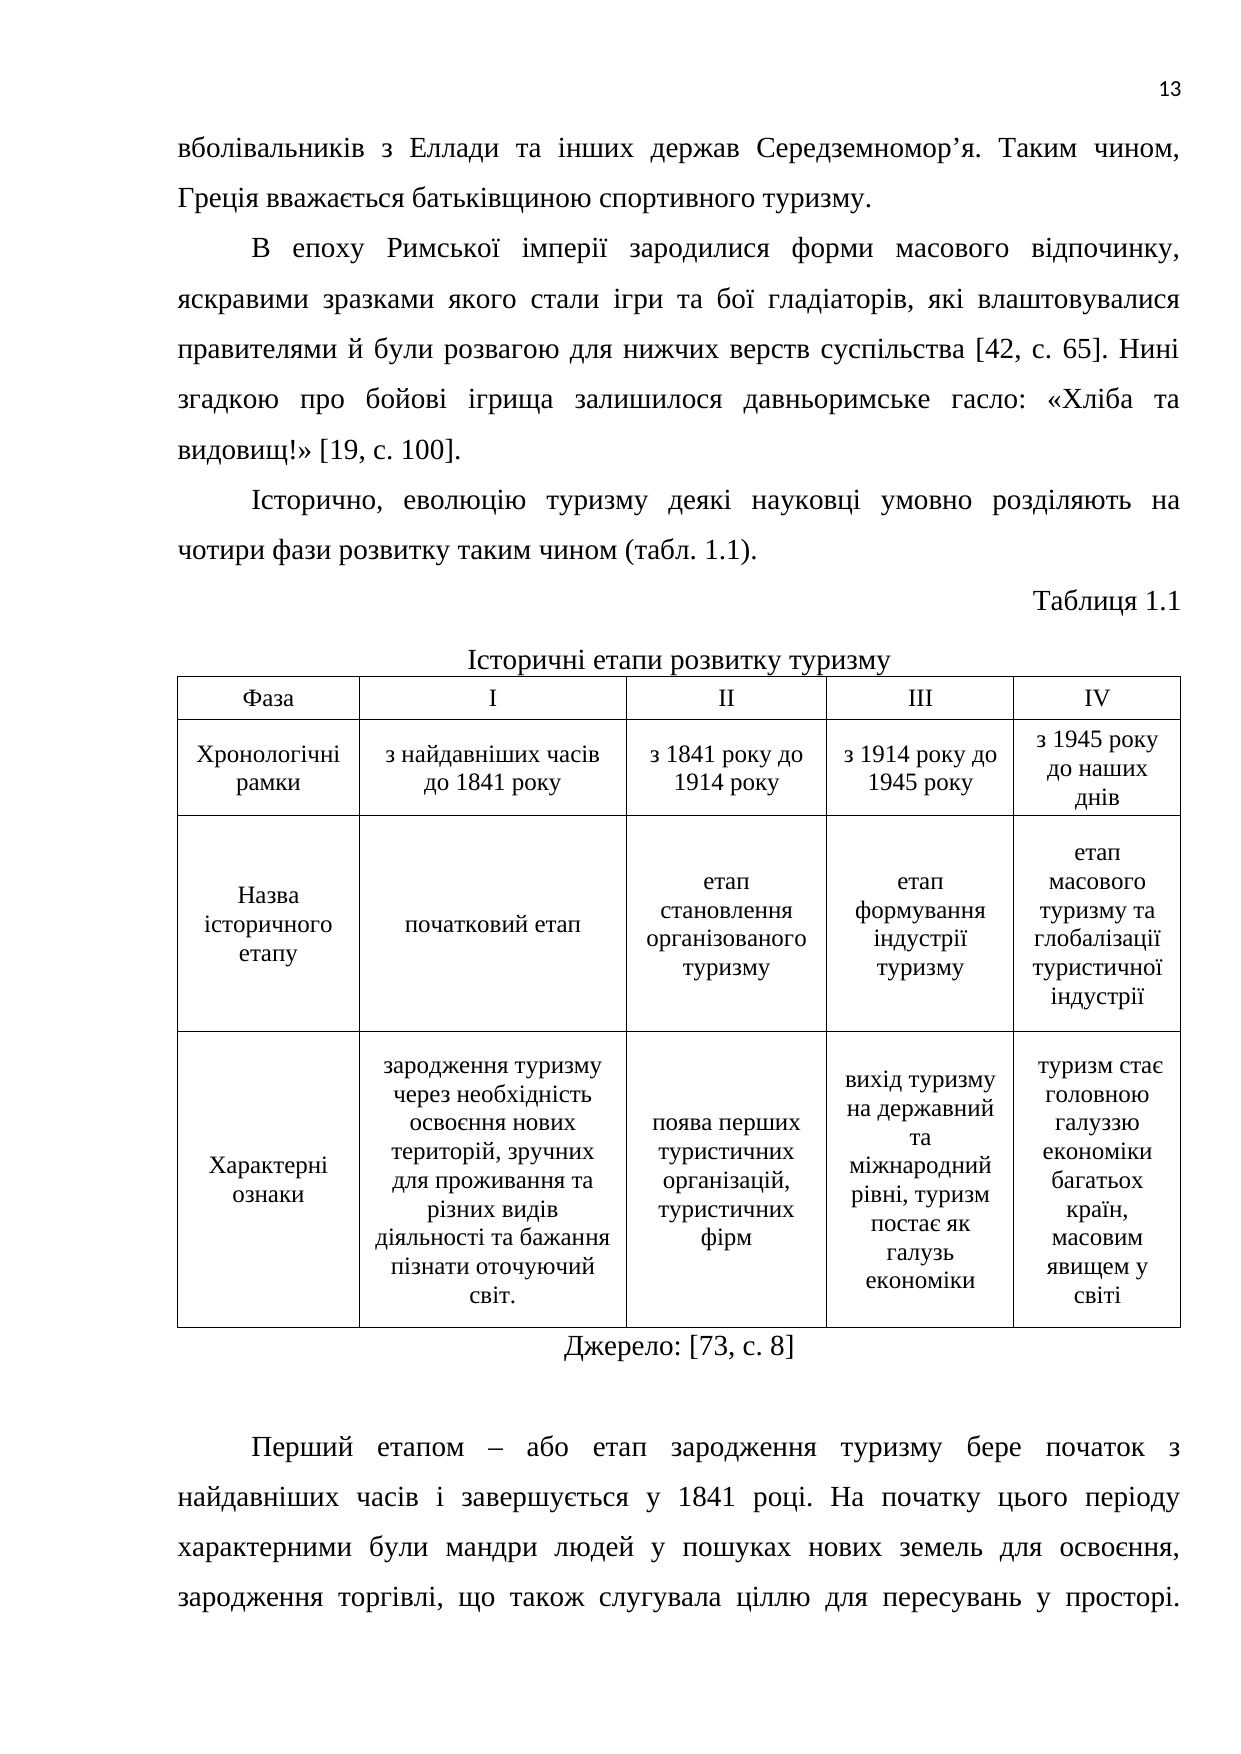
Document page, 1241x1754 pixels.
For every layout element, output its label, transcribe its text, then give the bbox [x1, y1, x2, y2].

table_cell II [627, 677, 826, 718]
text В епоху Римської імперії зародилися форми масового відпочинку, яскравими зразками якого стали ігри та бої гладіаторів, які влаштовувалися правителями й були розвагою для нижчих верств суспільства [42, с. 65]. Нині згадкою про бойові ігрища залишилося давньоримське гасло: «Хліба та видовищ!» [19, с. 100]. [177, 231, 1181, 465]
table_cell Назва історичного етапу [178, 816, 359, 1031]
table_cell поява перших туристичних організацій, туристичних фірм [627, 1032, 826, 1327]
table_cell етап масового туризму та глобалізації туристичної індустрії [1014, 816, 1180, 1031]
table_cell етап формування індустрії туризму [827, 816, 1013, 1031]
table_cell III [827, 677, 1013, 718]
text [177, 1429, 1181, 1613]
table_cell I [360, 677, 626, 718]
table_cell вихід туризму на державний та міжнародний рівні, туризм постає як галузь економіки [827, 1032, 1013, 1327]
table_cell початковий етап [360, 816, 626, 1031]
table_cell з найдавніших часів до 1841 року [360, 720, 626, 815]
text Історично, еволюцію туризму деякі науковці умовно розділяють на чотири фази розвитку таким чином (табл. 1.1). [177, 482, 1181, 566]
table_cell туризм стає головною галуззю економіки багатьох країн, масовим явищем у світі [1014, 1032, 1180, 1327]
table_cell зародження туризму через необхідність освоєння нових територій, зручних для проживання та різних видів діяльності та бажання пізнати оточуючий світ. [360, 1032, 626, 1327]
table_cell з 1914 року до 1945 року [827, 720, 1013, 815]
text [177, 130, 1181, 214]
table_cell з 1945 року до наших днів [1014, 720, 1180, 815]
table_header Історичні етапи розвитку туризму [177, 633, 1181, 676]
table_cell Фаза [178, 677, 359, 718]
table_cell етап становлення організованого туризму [627, 816, 826, 1031]
text Таблиця 1.1 [118, 583, 1181, 616]
table_cell з 1841 року до 1914 року [627, 720, 826, 815]
table_cell IV [1014, 677, 1180, 718]
table_cell Хронологічні рамки [178, 720, 359, 815]
text Джерело: [73, с. 8] [177, 1328, 1181, 1362]
table_cell Характерні ознаки [178, 1032, 359, 1327]
